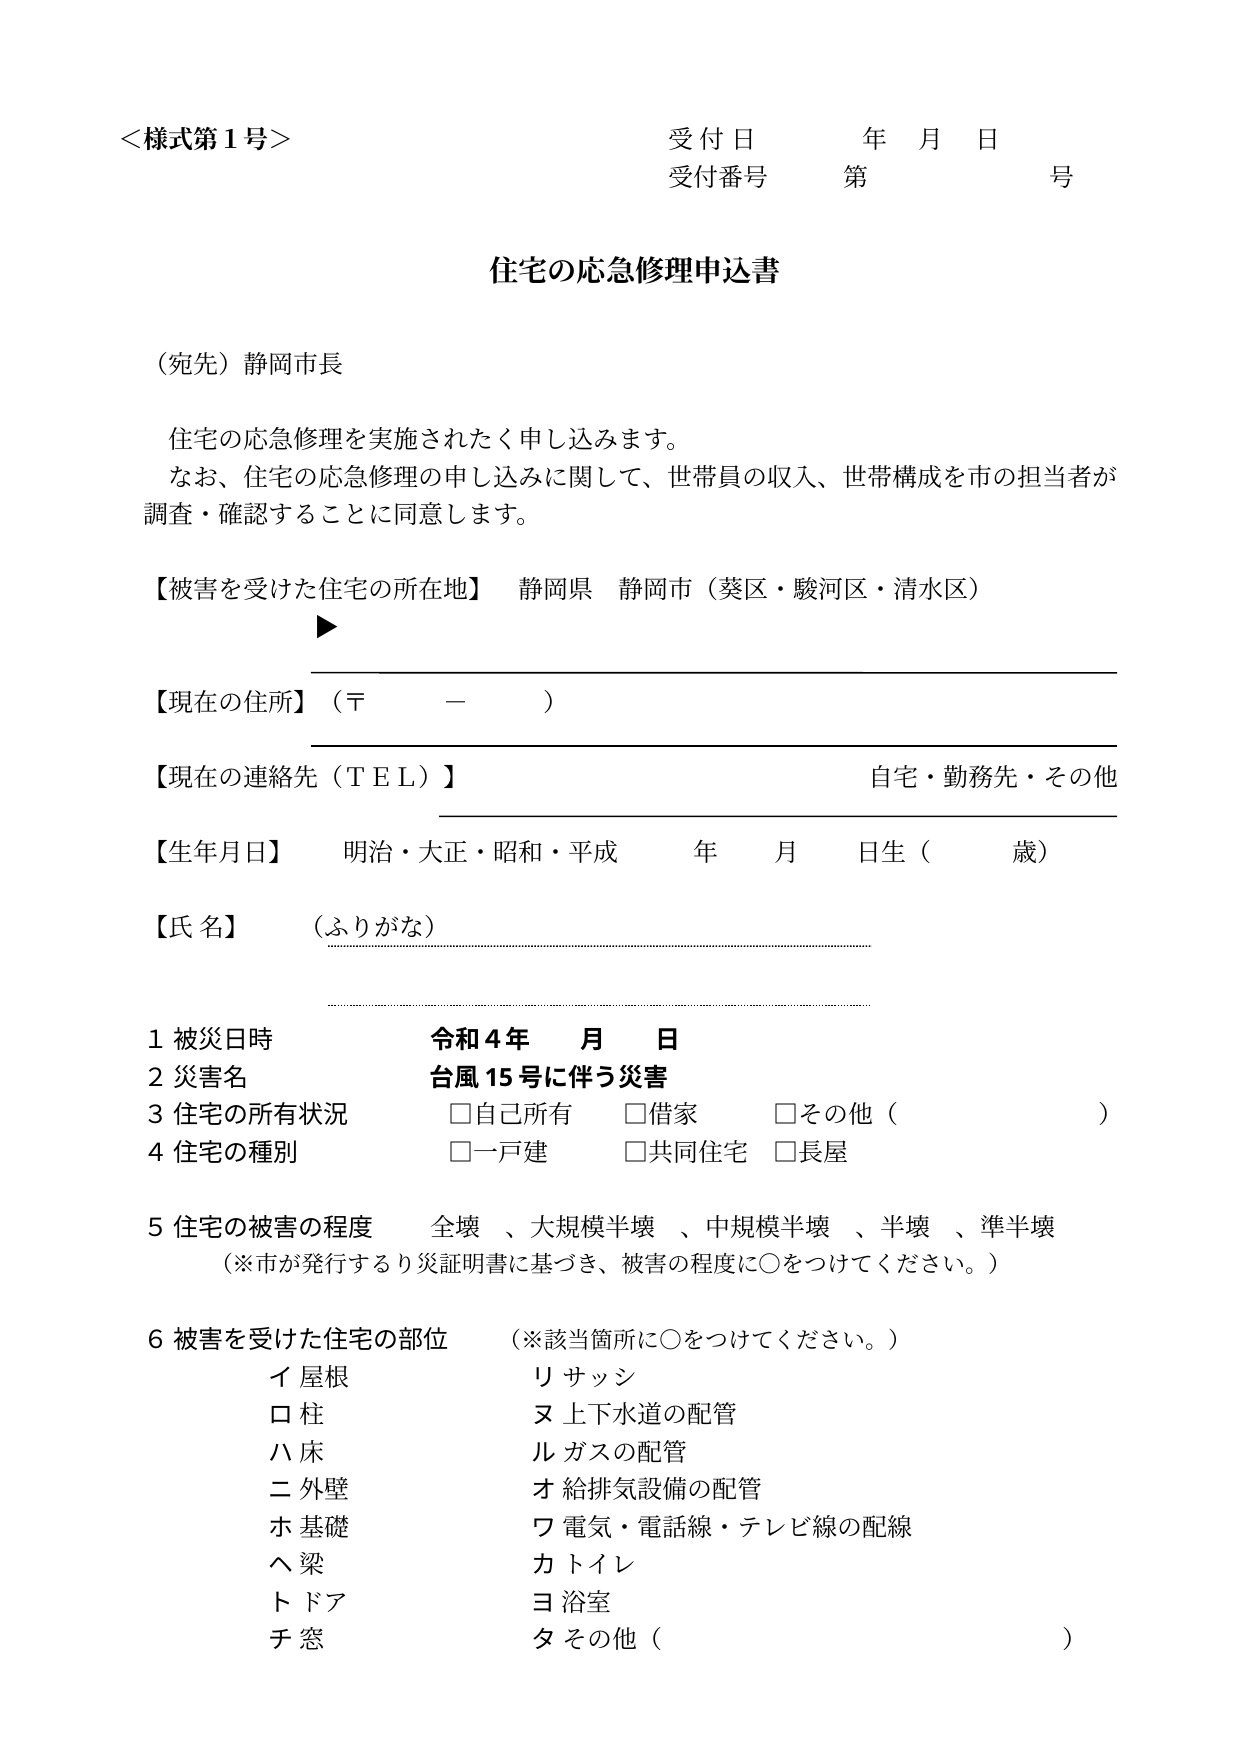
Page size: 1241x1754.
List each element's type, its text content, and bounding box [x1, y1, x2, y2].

text ロ 柱 ヌ 上下水道の配管 [118, 1394, 1152, 1431]
text 住宅の応急修理を実施されたく申し込みます。 [118, 419, 1152, 456]
text ▶ [118, 606, 1152, 644]
text 住宅の応急修理申込書 [118, 231, 1152, 306]
text イ 屋根 リ サッシ [118, 1356, 1152, 1394]
text ト ドア ヨ 浴室 [118, 1581, 1152, 1619]
text ２ 災害名 台風15号に伴う災害 [118, 1056, 1152, 1094]
text 【現在の住所】（〒 － ） [118, 681, 1152, 719]
text なお、住宅の応急修理の申し込みに関して、世帯員の収入、世帯構成を市の担当者が [118, 456, 1152, 494]
text ４ 住宅の種別 □一戸建 □共同住宅 □長屋 [118, 1131, 1152, 1169]
text １ 被災日時 令和４年 月 日 [118, 1019, 1152, 1056]
text （宛先）静岡市長 [118, 344, 1152, 381]
text ６ 被害を受けた住宅の部位 （※該当箇所に○をつけてください。） [118, 1319, 1152, 1356]
text 【現在の連絡先（ＴＥＬ）】 自宅・勤務先・その他 [118, 756, 1152, 794]
text ＜様式第１号＞ 受 付 日 年 月 日 [118, 119, 1152, 156]
text ヘ 梁 カ トイレ [118, 1544, 1152, 1581]
text 調査・確認することに同意します。 [118, 494, 1152, 531]
text チ 窓 タ その他（ ） [118, 1619, 1152, 1656]
text ５ 住宅の被害の程度 全壊 、大規模半壊 、中規模半壊 、半壊 、準半壊 [118, 1206, 1152, 1244]
text 【被害を受けた住宅の所在地】 静岡県 静岡市（葵区・駿河区・清水区） [118, 569, 1152, 606]
text ニ 外壁 オ 給排気設備の配管 [118, 1469, 1152, 1506]
text 【氏 名】 （ふりがな） [118, 906, 1152, 944]
text ホ 基礎 ワ 電気・電話線・テレビ線の配線 [118, 1506, 1152, 1544]
text ハ 床 ル ガスの配管 [118, 1431, 1152, 1469]
text 受付番号 第 号 [118, 156, 1152, 194]
text 【生年月日】 明治・大正・昭和・平成 年 月 日生（ 歳） [118, 831, 1152, 869]
text （※市が発行するり災証明書に基づき、被害の程度に○をつけてください。） [118, 1244, 1152, 1281]
text ３ 住宅の所有状況 □自己所有 □借家 □その他（ ） [118, 1094, 1152, 1131]
